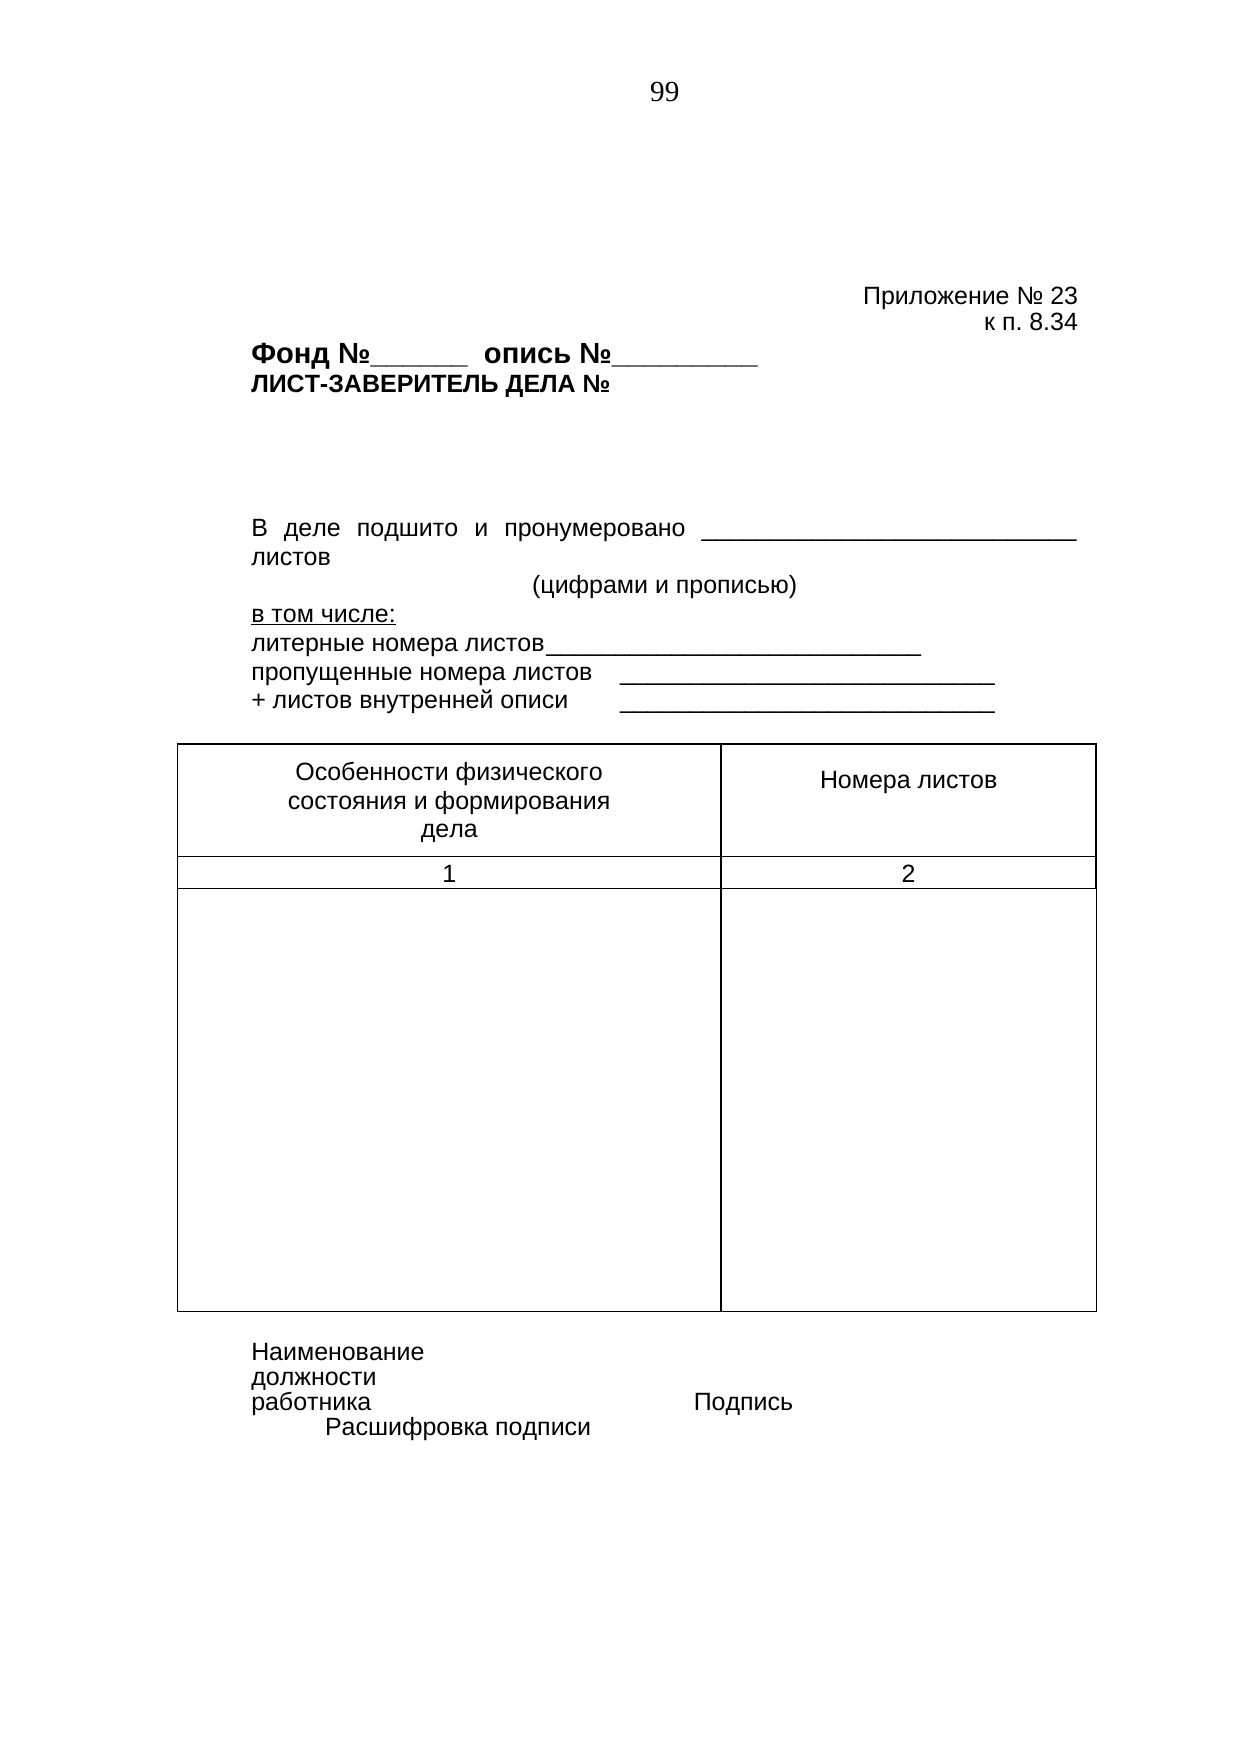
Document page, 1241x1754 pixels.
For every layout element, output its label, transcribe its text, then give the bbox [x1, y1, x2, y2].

table_cell 2 [722, 857, 1095, 888]
text В деле подшито и пронумеровано ___________________________ листов [251, 513, 1078, 570]
text Фонд №______ опись №_________ [251, 336, 1078, 369]
text литерные номера листов ___________________________ [251, 628, 1078, 657]
text пропущенные номера листов ___________________________ [251, 657, 1078, 685]
text Приложение № 23 [251, 284, 1078, 310]
text должности [251, 1366, 1078, 1391]
table_cell [178, 889, 720, 1311]
text работника Подпись Расшифровка подписи [251, 1391, 1078, 1441]
text + листов внутренней описи ___________________________ [251, 685, 1078, 714]
table_header Особенности физического состояния и формирования дела [178, 745, 720, 856]
text Наименование [251, 1341, 1078, 1366]
table_cell [722, 889, 1096, 1311]
text ЛИСТ-ЗАВЕРИТЕЛЬ ДЕЛА № [251, 369, 1078, 398]
text в том числе: [251, 599, 1078, 628]
text к п. 8.34 [251, 310, 1078, 336]
text (цифрами и прописью) [251, 570, 1078, 599]
table_header Номера листов [722, 745, 1095, 856]
table_cell 1 [178, 857, 720, 888]
